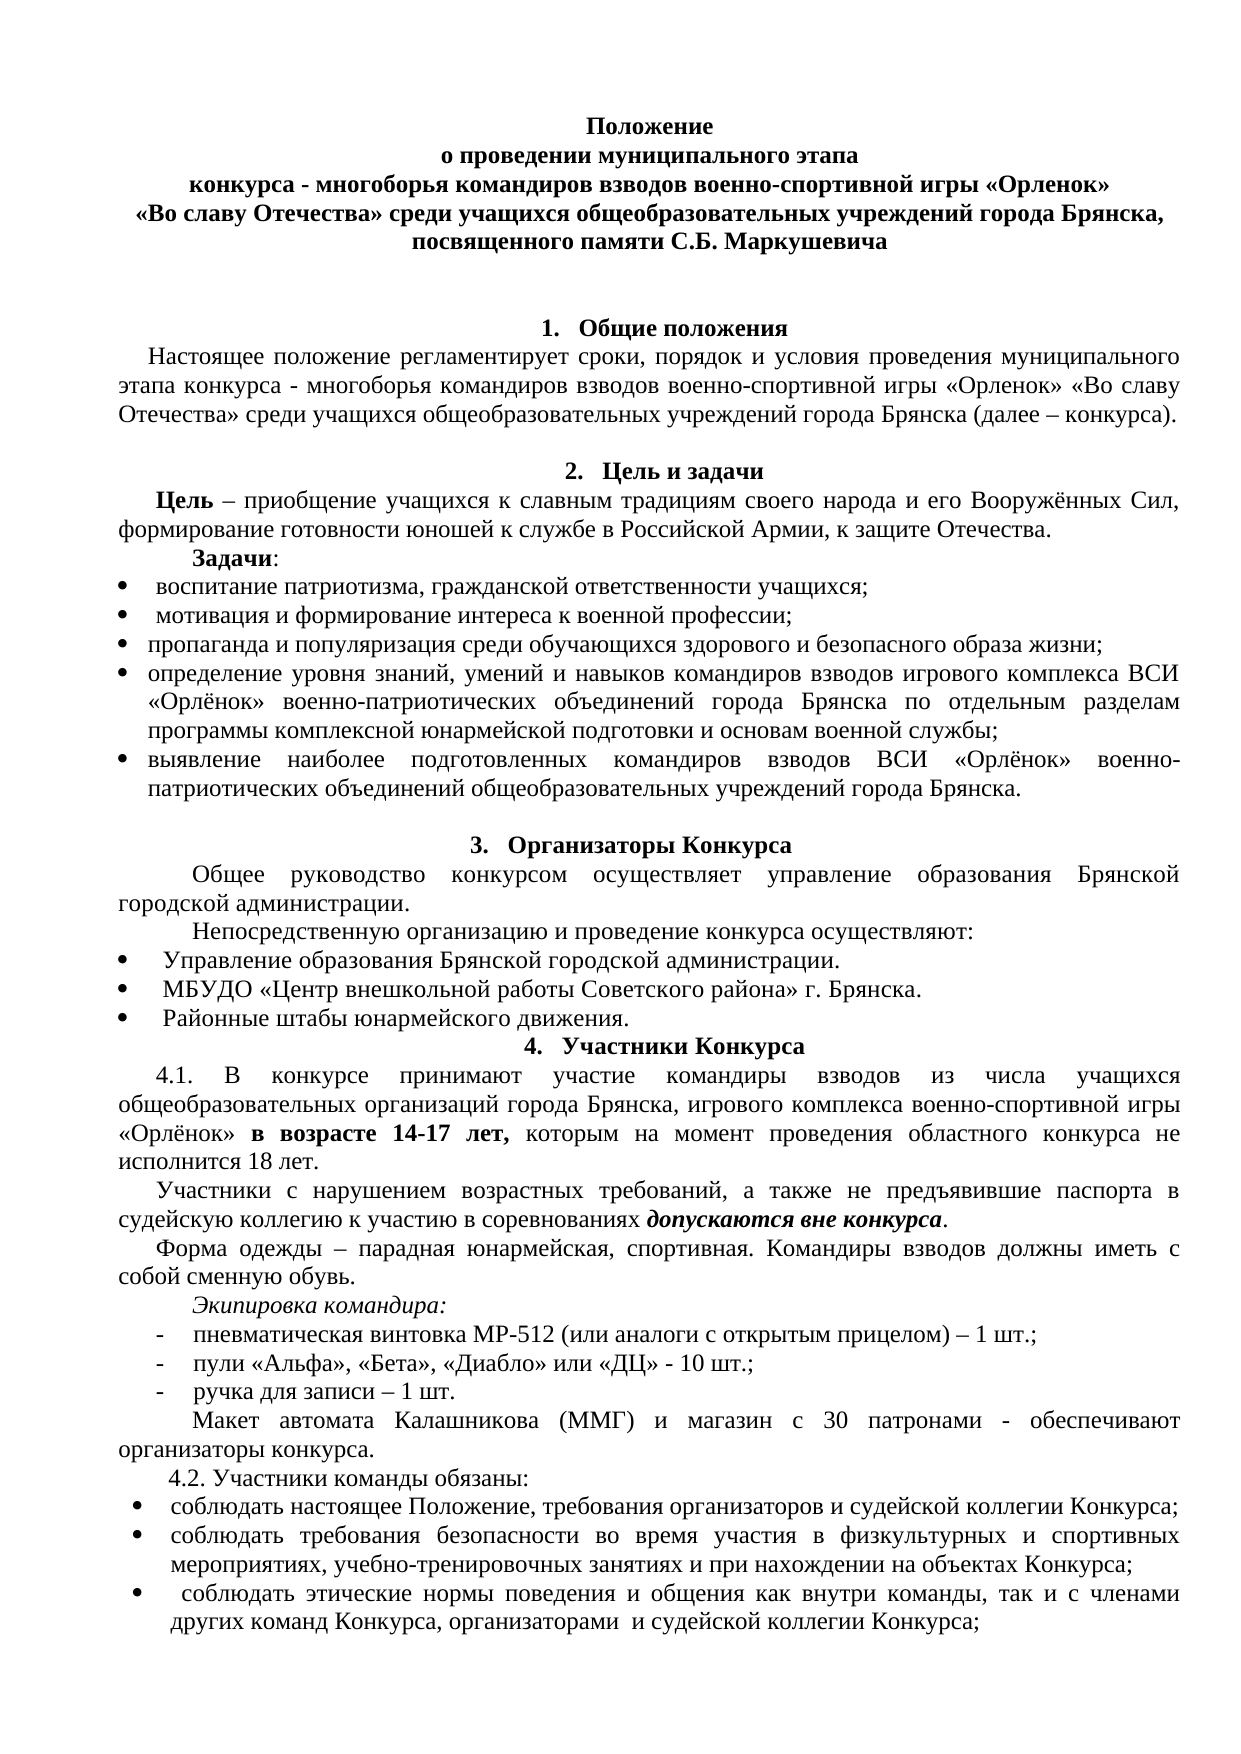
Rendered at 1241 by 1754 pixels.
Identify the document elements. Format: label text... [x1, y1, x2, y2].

text Цель – приобщение учащихся к славным традициям своего народа и его Вооружённых Сил, формирование готовности юношей к службе в Российской Армии, к защите Отечества. [118, 485, 1181, 543]
text конкурса - многоборья командиров взводов военно-спортивной игры «Орленок» [118, 169, 1181, 198]
list МБУДО «Центр внешкольной работы Советского района» г. Брянска. [118, 974, 1181, 1003]
text о проведении муниципального этапа [118, 140, 1181, 169]
text Настоящее положение регламентирует сроки, порядок и условия проведения муниципального этапа конкурса - многоборья командиров взводов военно-спортивной игры «Орленок» «Во славу Отечества» среди учащихся общеобразовательных учреждений города Брянска (далее – конкурса). [118, 341, 1181, 428]
list соблюдать настоящее Положение, требования организаторов и судейской коллегии Конкурса; [133, 1491, 1181, 1520]
list Районные штабы юнармейского движения. [118, 1003, 1181, 1031]
text Макет автомата Калашникова (ММГ) и магазин с 30 патронами - обеспечивают организаторы конкурса. [118, 1405, 1181, 1463]
text 4.2. Участники команды обязаны: [118, 1463, 1181, 1491]
list определение уровня знаний, умений и навыков командиров взводов игрового комплекса ВСИ «Орлёнок» военно-патриотических объединений города Брянска по отдельным разделам программы комплексной юнармейской подготовки и основам военной службы; [118, 658, 1181, 744]
list Организаторы Конкурса [81, 830, 1181, 859]
text «Во славу Отечества» среди учащихся общеобразовательных учреждений города Брянска, [118, 198, 1181, 226]
list пневматическая винтовка МР-512 (или аналоги с открытым прицелом) – 1 шт.; [156, 1319, 1181, 1348]
list мотивация и формирование интереса к военной профессии; [118, 600, 1181, 629]
list Участники Конкурса [148, 1031, 1181, 1060]
list Управление образования Брянской городской администрации. [118, 945, 1181, 974]
list Цель и задачи [148, 456, 1181, 485]
text посвященного памяти С.Б. Маркушевича [118, 226, 1181, 255]
text Задачи: [118, 543, 1181, 571]
text Экипировка командира: [118, 1290, 1181, 1319]
text Форма одежды – парадная юнармейская, спортивная. Командиры взводов должны иметь с собой сменную обувь. [118, 1233, 1181, 1290]
list соблюдать требования безопасности во время участия в физкультурных и спортивных мероприятиях, учебно-тренировочных занятиях и при нахождении на объектах Конкурса; [133, 1520, 1181, 1578]
text 4.1. В конкурсе принимают участие командиры взводов из числа учащихся общеобразовательных организаций города Брянска, игрового комплекса военно-спортивной игры «Орлёнок» в возрасте 14-17 лет, которым на момент проведения областного конкурса не исполнится 18 лет. [118, 1060, 1181, 1175]
text Общее руководство конкурсом осуществляет управление образования Брянской городской администрации. [118, 859, 1181, 916]
text Участники с нарушением возрастных требований, а также не предъявившие паспорта в судейскую коллегию к участию в соревнованиях допускаются вне конкурса. [118, 1175, 1181, 1233]
text Положение [118, 111, 1181, 140]
text Непосредственную организацию и проведение конкурса осуществляют: [118, 916, 1181, 945]
list пропаганда и популяризация среди обучающихся здорового и безопасного образа жизни; [118, 629, 1181, 658]
list пули «Альфа», «Бета», «Диабло» или «ДЦ» - 10 шт.; [156, 1348, 1181, 1376]
list выявление наиболее подготовленных командиров взводов ВСИ «Орлёнок» военно-патриотических объединений общеобразовательных учреждений города Брянска. [118, 744, 1181, 801]
list соблюдать этические нормы поведения и общения как внутри команды, так и с членами других команд Конкурса, организаторами и судейской коллегии Конкурса; [133, 1578, 1181, 1635]
list воспитание патриотизма, гражданской ответственности учащихся; [118, 571, 1181, 600]
list Общие положения [148, 313, 1181, 341]
list ручка для записи – 1 шт. [156, 1376, 1181, 1405]
